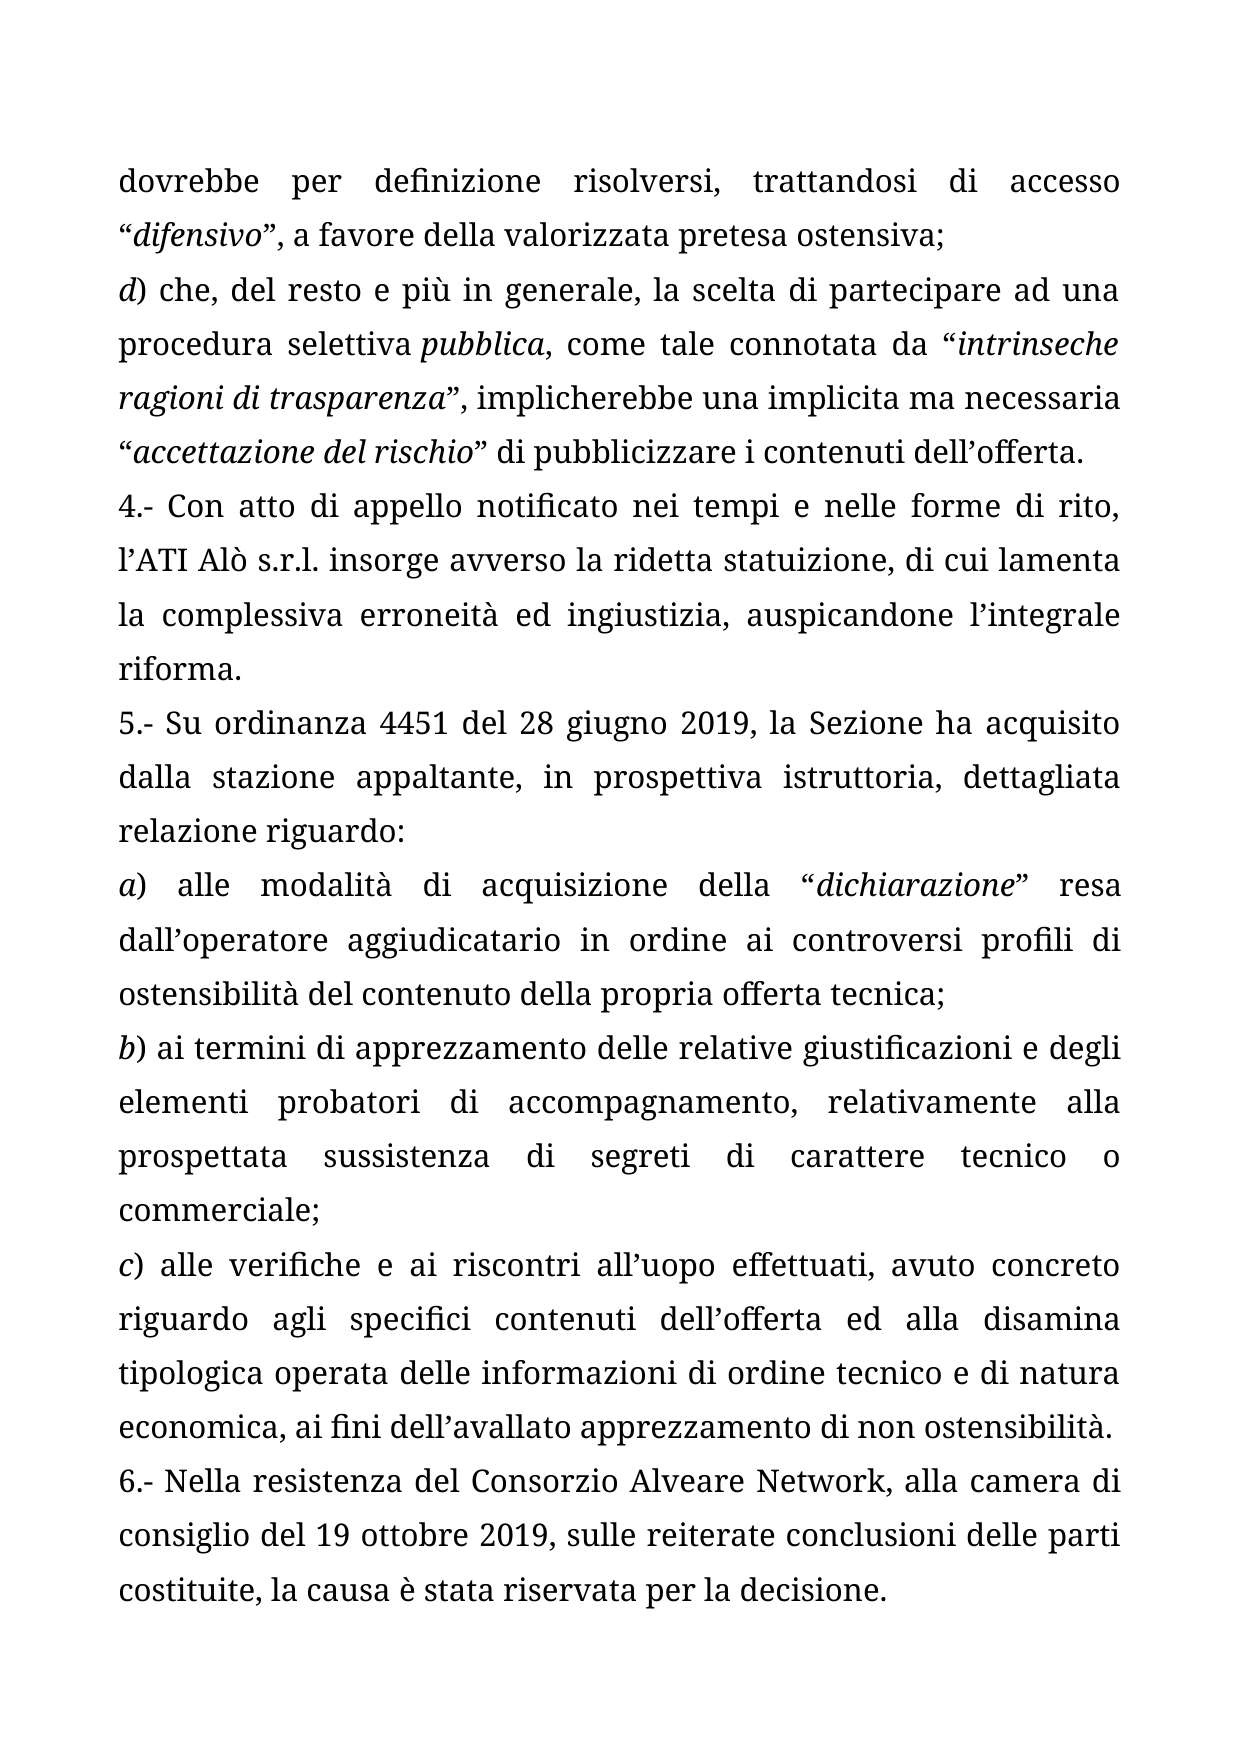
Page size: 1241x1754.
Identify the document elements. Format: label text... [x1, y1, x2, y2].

text 4.- Con atto di appello notificato nei tempi e nelle forme di rito, l’ATI Alò s.r.l. insorge avverso la ridetta statuizione, di cui lamenta la complessiva erroneità ed ingiustizia, auspicandone l’integrale riforma. [118, 473, 1122, 689]
text c) alle verifiche e ai riscontri all’uopo effettuati, avuto concreto riguardo agli specifici contenuti dell’offerta ed alla disamina tipologica operata delle informazioni di ordine tecnico e di natura economica, ai fini dell’avallato apprezzamento di non ostensibilità. [118, 1231, 1122, 1448]
text 6.- Nella resistenza del Consorzio Alveare Network, alla camera di consiglio del 19 ottobre 2019, sulle reiterate conclusioni delle parti costituite, la causa è stata riservata per la decisione. [118, 1448, 1122, 1610]
text a) alle modalità di acquisizione della “dichiarazione” resa dall’operatore aggiudicatario in ordine ai controversi profili di ostensibilità del contenuto della propria offerta tecnica; [118, 852, 1122, 1014]
text d) che, del resto e più in generale, la scelta di partecipare ad una procedura selettiva pubblica, come tale connotata da “intrinseche ragioni di trasparenza”, implicherebbe una implicita ma necessaria “accettazione del rischio” di pubblicizzare i contenuti dell’offerta. [118, 256, 1122, 473]
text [118, 148, 1122, 256]
text 5.- Su ordinanza 4451 del 28 giugno 2019, la Sezione ha acquisito dalla stazione appaltante, in prospettiva istruttoria, dettagliata relazione riguardo: [118, 689, 1122, 852]
text b) ai termini di apprezzamento delle relative giustificazioni e degli elementi probatori di accompagnamento, relativamente alla prospettata sussistenza di segreti di carattere tecnico o commerciale; [118, 1014, 1122, 1231]
